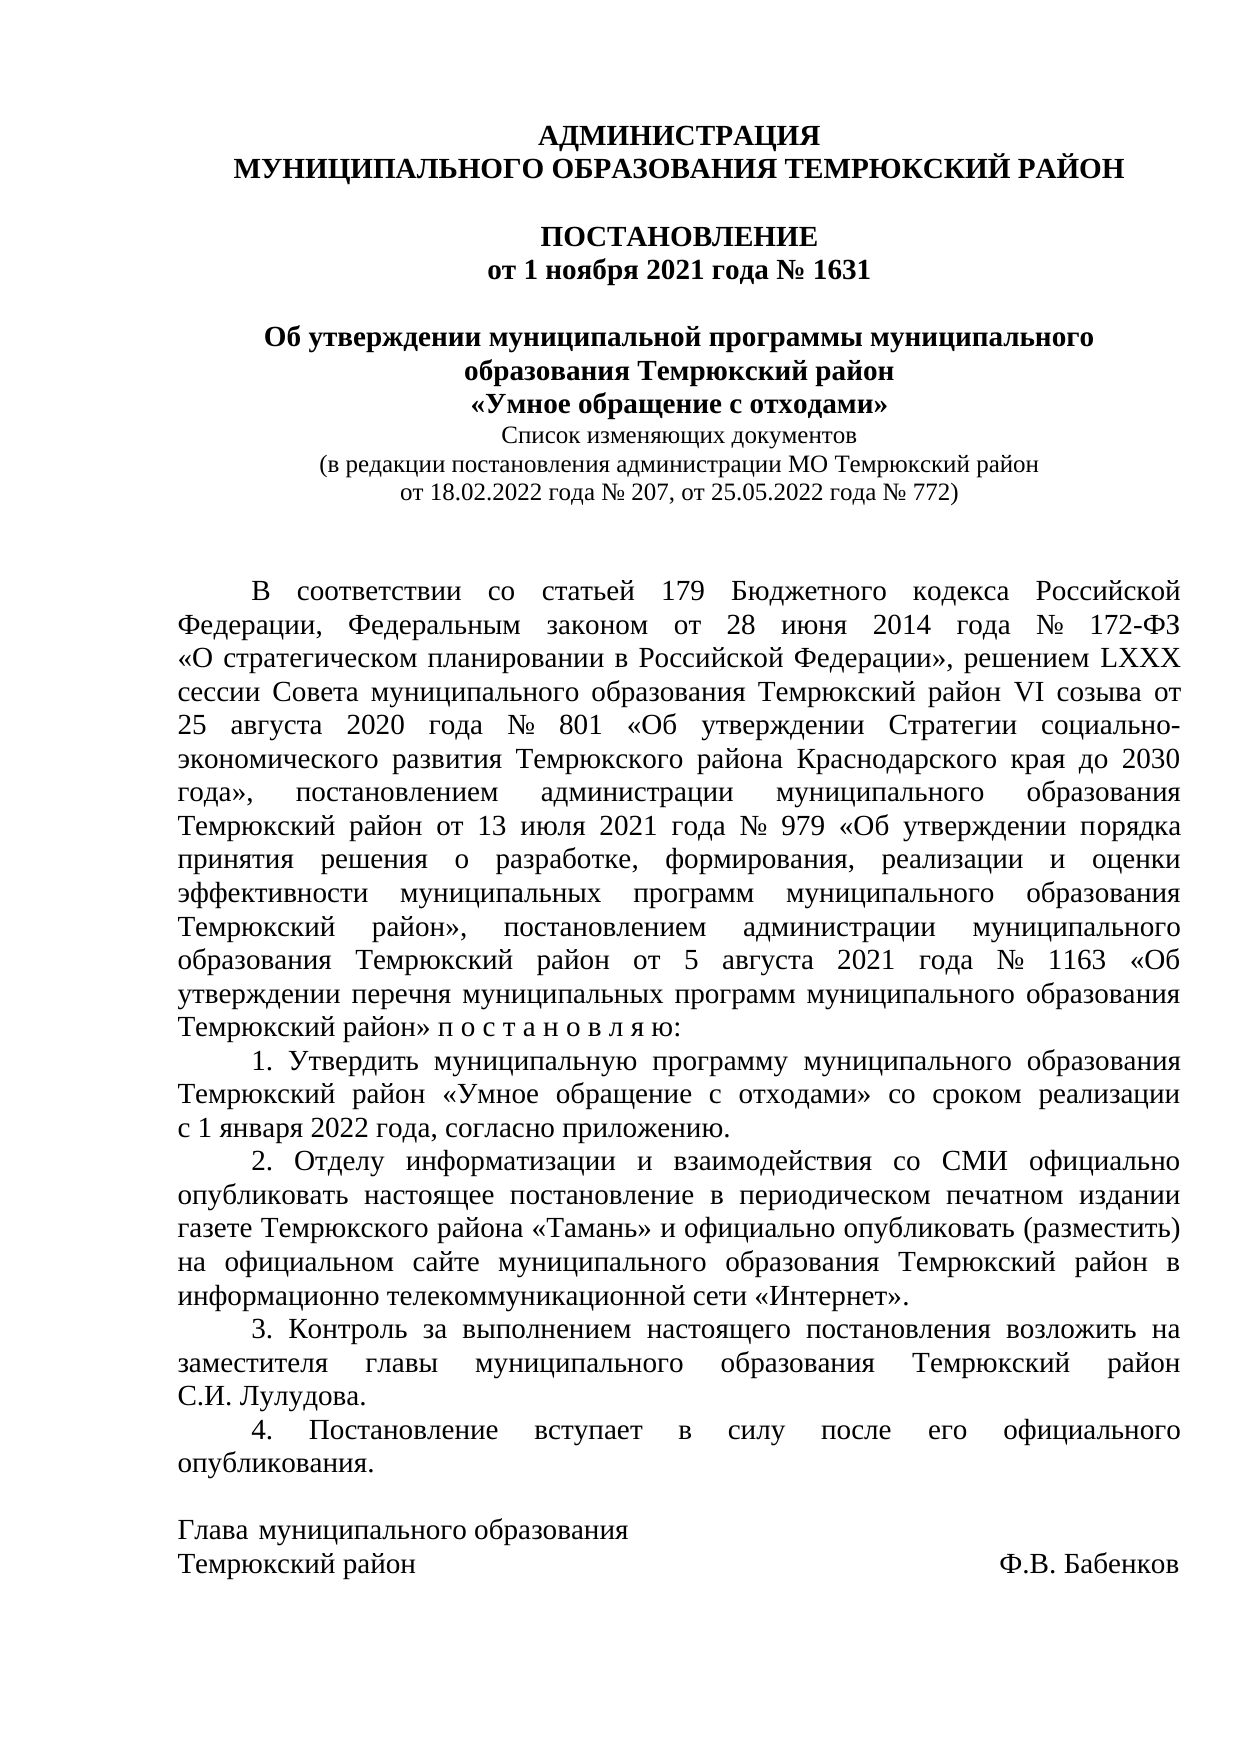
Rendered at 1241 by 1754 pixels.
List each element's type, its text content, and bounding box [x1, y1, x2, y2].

text ПОСТАНОВЛЕНИЕ [177, 219, 1181, 252]
text Темрюкский район Ф.В. Бабенков [177, 1546, 1181, 1579]
text 1. Утвердить муниципальную программу муниципального образования Темрюкский район «Умное обращение с отходами» со сроком реализации с 1 января 2022 года, согласно приложению. [177, 1043, 1181, 1143]
text 3. Контроль за выполнением настоящего постановления возложить на заместителя главы муниципального образования Темрюкский район С.И. Лулудова. [177, 1311, 1181, 1412]
text от 18.02.2022 года № 207, от 25.05.2022 года № 772) [177, 477, 1181, 506]
text Список изменяющих документов [177, 420, 1181, 449]
text В соответствии со статьей 179 Бюджетного кодекса Российской Федерации, Федеральным законом от 28 июня 2014 года № 172-ФЗ «О стратегическом планировании в Российской Федерации», решением LXXX сессии Совета муниципального образования Темрюкский район VI созыва от 25 августа 2020 года № 801 «Об утверждении Стратегии социально-экономического развития Темрюкского района Краснодарского края до 2030 года», постановлением администрации муниципального образования Темрюкский район от 13 июля 2021 года № 979 «Об утверждении порядка принятия решения о разработке, формирования, реализации и оценки эффективности муниципальных программ муниципального образования Темрюкский район», постановлением администрации муниципального образования Темрюкский район от 5 августа 2021 года № 1163 «Об утверждении перечня муниципальных программ муниципального образования Темрюкский район» п о с т а н о в л я ю: [177, 573, 1181, 808]
text Об утверждении муниципальной программы муниципального образования Темрюкский район [177, 319, 1181, 386]
text 4. Постановление вступает в силу после его официального опубликования. [177, 1412, 1181, 1479]
text (в редакции постановления администрации МО Темрюкский район [177, 449, 1181, 477]
text Глава муниципального образования [177, 1512, 1181, 1546]
text В соответствии со статьей 179 Бюджетного кодекса Российской Федерации, Федеральным законом от 28 июня 2014 года № 172-ФЗ «О стратегическом планировании в Российской Федерации», решением LXXX сессии Совета муниципального образования Темрюкский район VI созыва от 25 августа 2020 года № 801 «Об утверждении Стратегии социально-экономического развития Темрюкского района Краснодарского края до 2030 года», постановлением администрации муниципального образования Темрюкский район от 13 июля 2021 года № 979 «Об утверждении порядка принятия решения о разработке, формирования, реализации и оценки эффективности муниципальных программ муниципального образования Темрюкский район», постановлением администрации муниципального образования Темрюкский район от 5 августа 2021 года № 1163 «Об утверждении перечня муниципальных программ муниципального образования Темрюкский район» п о с т а н о в л я ю: [177, 909, 1181, 1043]
text от 1 ноября 2021 года № 1631 [177, 252, 1181, 286]
text АДМИНИСТРАЦИЯ [177, 118, 1181, 152]
text 2. Отделу информатизации и взаимодействия со СМИ официально опубликовать настоящее постановление в периодическом печатном издании газете Темрюкского района «Тамань» и официально опубликовать (разместить) на официальном сайте муниципального образования Темрюкский район в информационно телекоммуникационной сети «Интернет». [177, 1143, 1181, 1311]
text МУНИЦИПАЛЬНОГО ОБРАЗОВАНИЯ ТЕМРЮКСКИЙ РАЙОН [177, 152, 1181, 185]
text «Умное обращение с отходами» [177, 386, 1181, 420]
